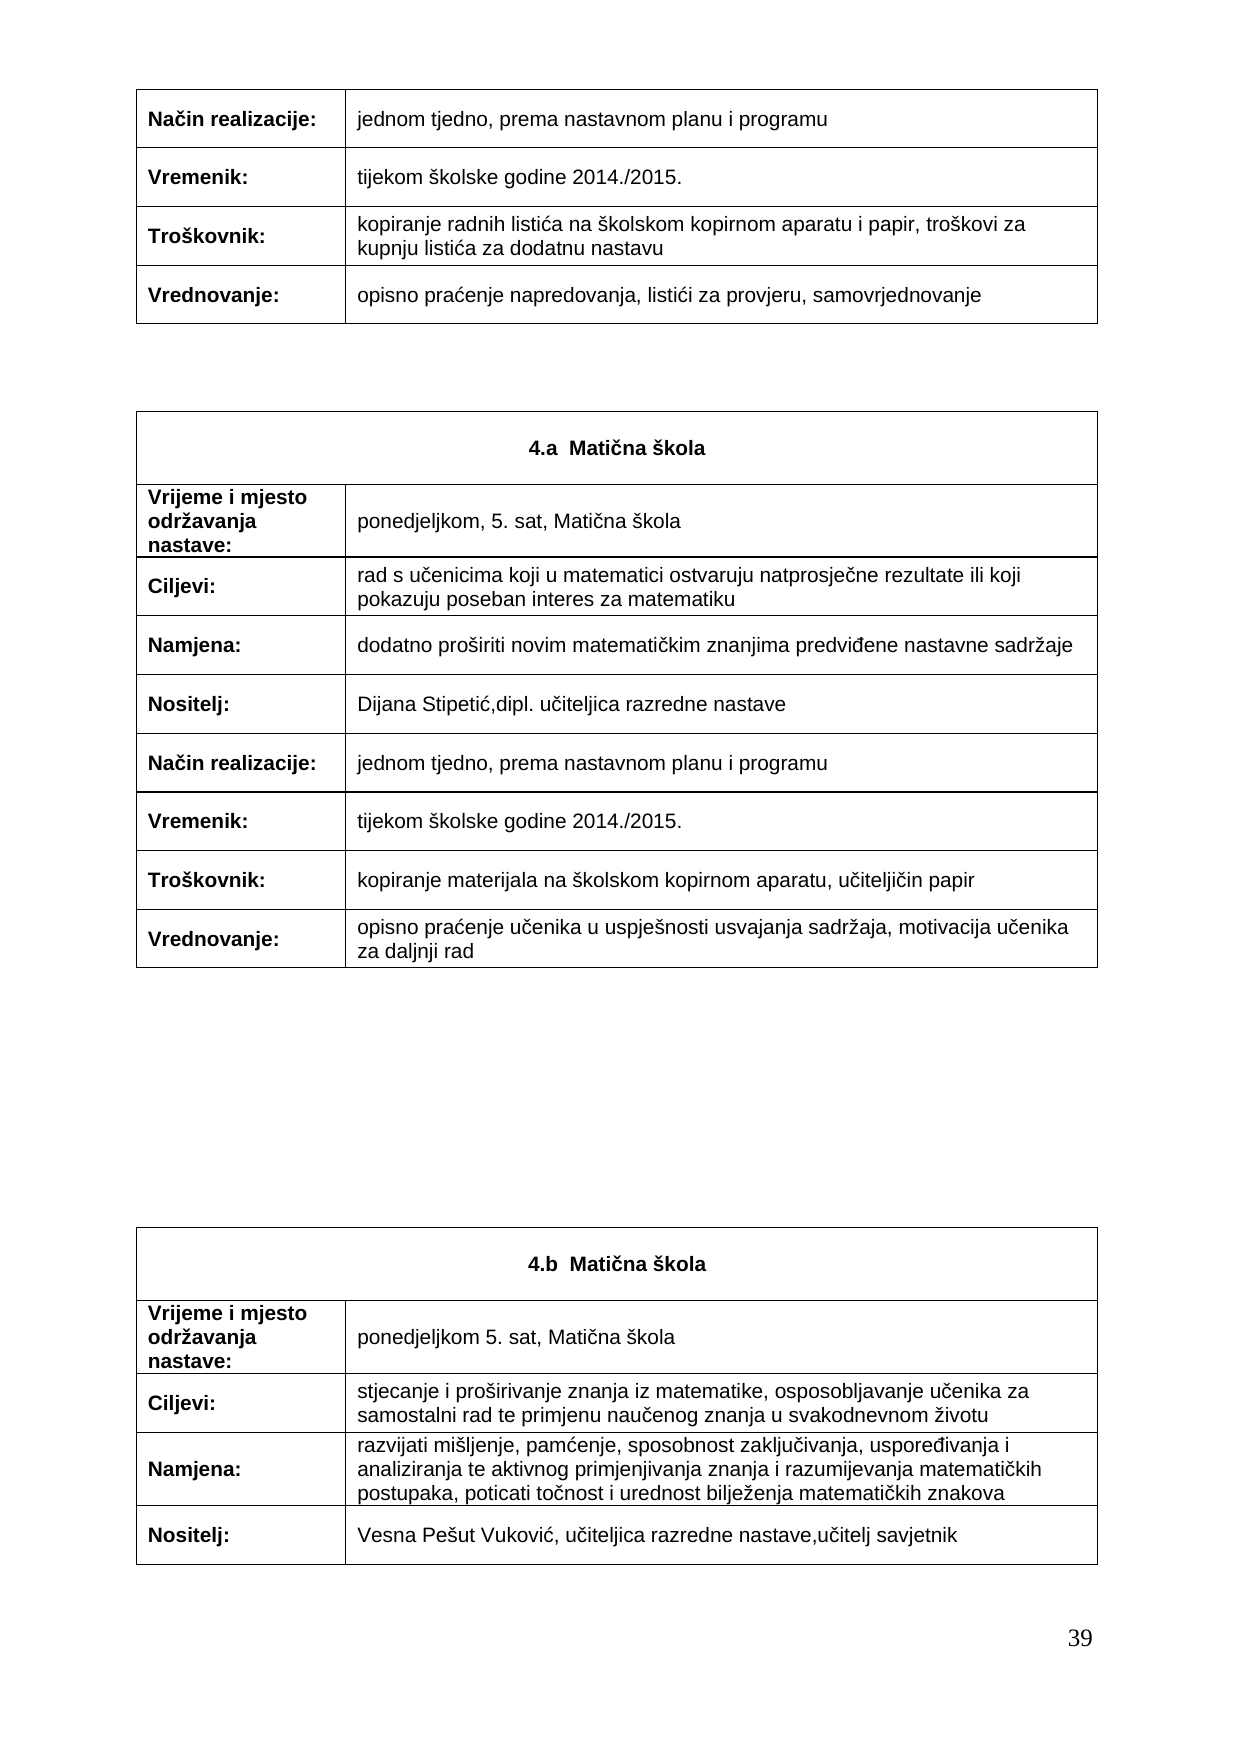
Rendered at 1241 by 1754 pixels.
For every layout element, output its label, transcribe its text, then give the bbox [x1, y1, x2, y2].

table_cell rad s učenicima koji u matematici ostvaruju natprosječne rezultate ili koji pokazuju poseban interes za matematiku [346, 558, 1097, 615]
table_cell Vrednovanje: [137, 910, 345, 967]
table_cell opisno praćenje učenika u uspješnosti usvajanja sadržaja, motivacija učenika za daljnji rad [346, 910, 1097, 967]
table_header 4.a Matična škola [137, 412, 1097, 483]
table_cell Način realizacije: [137, 734, 345, 791]
table_header 4.b Matična škola [137, 1228, 1097, 1300]
table_cell tijekom školske godine 2014./2015. [346, 148, 1097, 206]
table_cell jednom tjedno, prema nastavnom planu i programu [346, 734, 1097, 791]
table_cell Ciljevi: [137, 1374, 345, 1432]
table_cell Nositelj: [137, 675, 345, 733]
table_cell Namjena: [137, 1433, 345, 1505]
table_cell razvijati mišljenje, pamćenje, sposobnost zaključivanja, uspoređivanja i analiziranja te aktivnog primjenjivanja znanja i razumijevanja matematičkih postupaka, poticati točnost i urednost bilježenja matematičkih znakova [346, 1433, 1097, 1505]
table_cell Vrijeme i mjesto održavanja nastave: [137, 1301, 345, 1373]
table_cell tijekom školske godine 2014./2015. [346, 793, 1097, 850]
table_cell Vesna Pešut Vuković, učiteljica razredne nastave,učitelj savjetnik [346, 1506, 1097, 1563]
table_cell Vremenik: [137, 793, 345, 850]
table_cell Način realizacije: [137, 90, 345, 147]
table_cell Namjena: [137, 616, 345, 674]
table_cell kopiranje materijala na školskom kopirnom aparatu, učiteljičin papir [346, 851, 1097, 909]
table_cell ponedjeljkom 5. sat, Matična škola [346, 1301, 1097, 1373]
table_cell Vremenik: [137, 148, 345, 206]
table_cell dodatno proširiti novim matematičkim znanjima predviđene nastavne sadržaje [346, 616, 1097, 674]
table_cell Ciljevi: [137, 558, 345, 615]
table_cell kopiranje radnih listića na školskom kopirnom aparatu i papir, troškovi za kupnju listića za dodatnu nastavu [346, 207, 1097, 264]
table_cell Troškovnik: [137, 207, 345, 264]
table_cell Troškovnik: [137, 851, 345, 909]
table_cell stjecanje i proširivanje znanja iz matematike, osposobljavanje učenika za samostalni rad te primjenu naučenog znanja u svakodnevnom životu [346, 1374, 1097, 1432]
table_cell jednom tjedno, prema nastavnom planu i programu [346, 90, 1097, 147]
table_cell Vrijeme i mjesto održavanja nastave: [137, 485, 345, 556]
table_cell opisno praćenje napredovanja, listići za provjeru, samovrjednovanje [346, 266, 1097, 323]
table_cell ponedjeljkom, 5. sat, Matična škola [346, 485, 1097, 556]
table_cell Vrednovanje: [137, 266, 345, 323]
table_cell Dijana Stipetić,dipl. učiteljica razredne nastave [346, 675, 1097, 733]
table_cell Nositelj: [137, 1506, 345, 1563]
